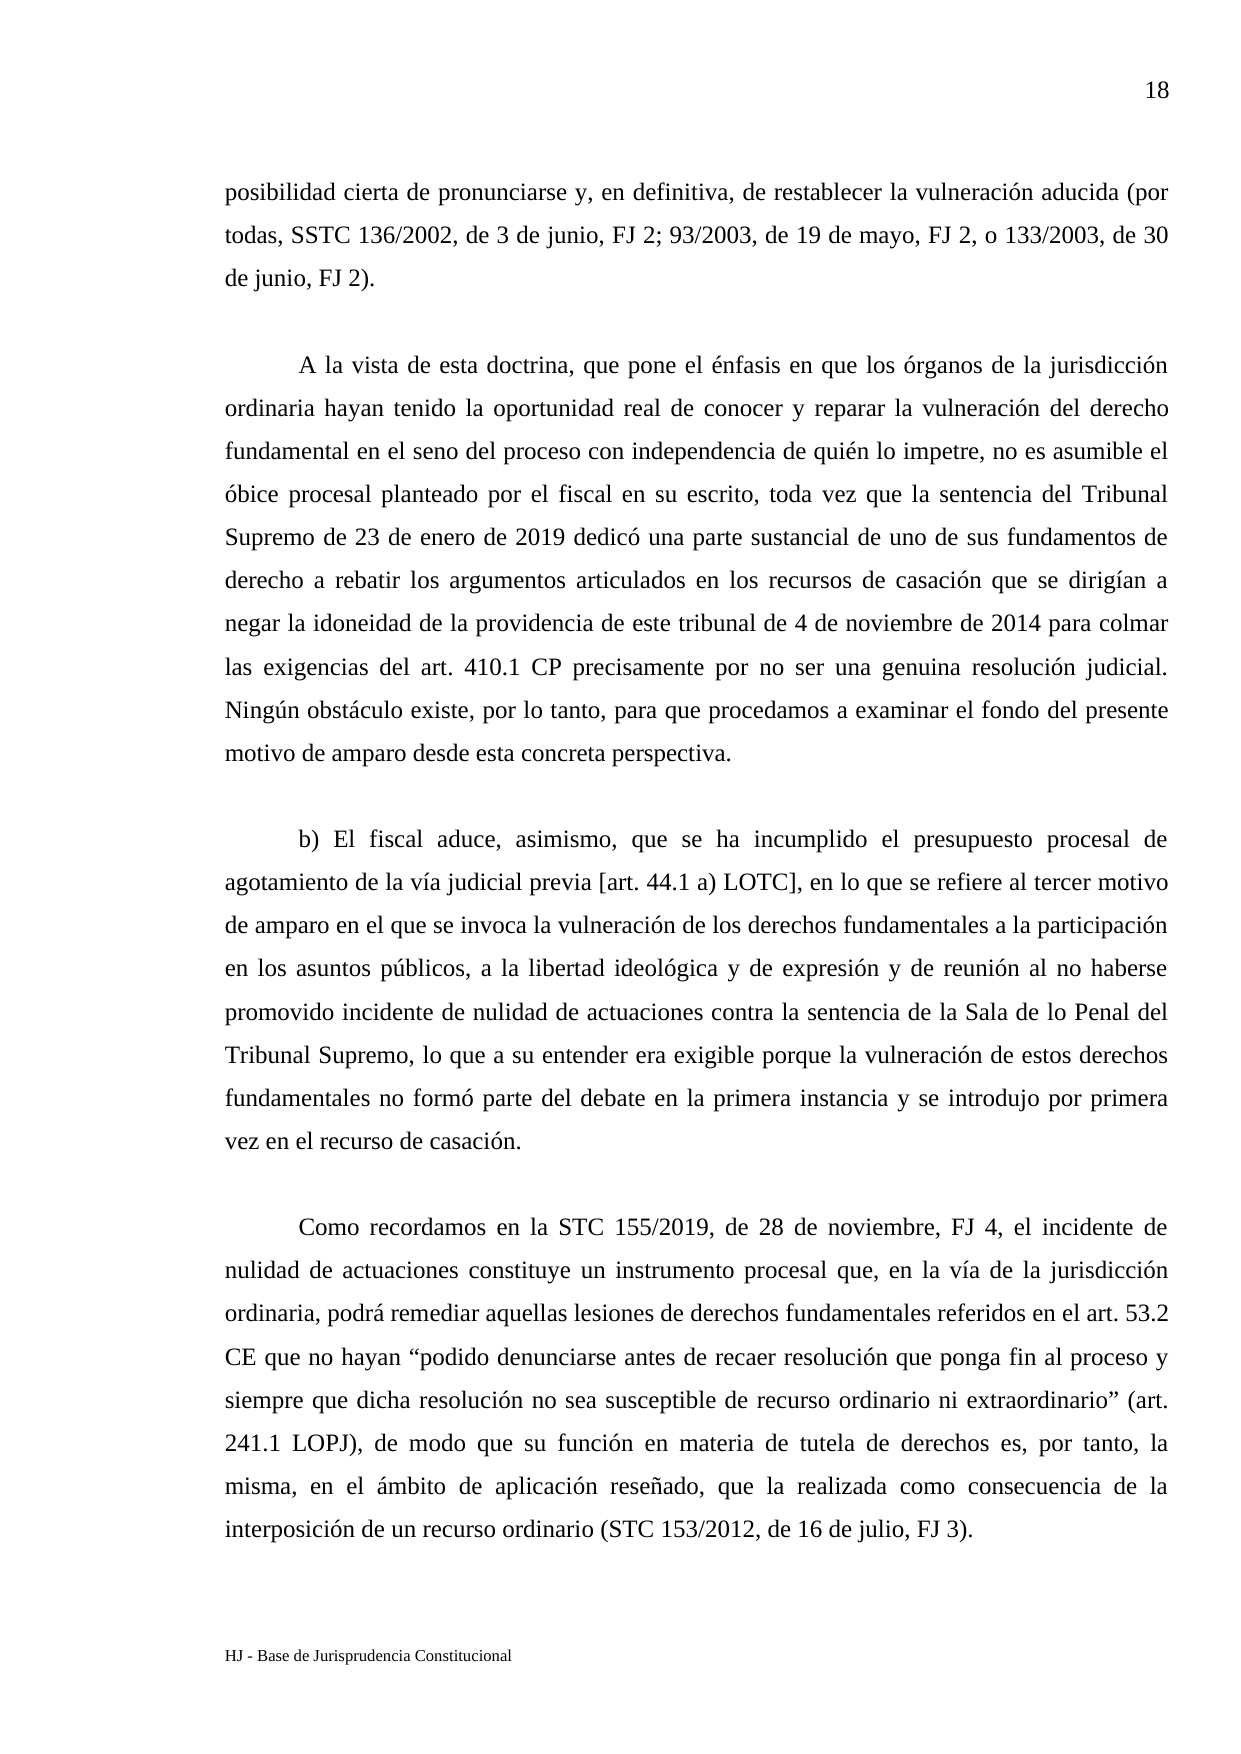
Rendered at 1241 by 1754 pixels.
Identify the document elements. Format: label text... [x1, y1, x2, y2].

text b) El fiscal aduce, asimismo, que se ha incumplido el presupuesto procesal de agotamiento de la vía judicial previa [art. 44.1 a) LOTC], en lo que se refiere al tercer motivo de amparo en el que se invoca la vulneración de los derechos fundamentales a la participación en los asuntos públicos, a la libertad ideológica y de expresión y de reunión al no haberse promovido incidente de nulidad de actuaciones contra la sentencia de la Sala de lo Penal del Tribunal Supremo, lo que a su entender era exigible porque la vulneración de estos derechos fundamentales no formó parte del debate en la primera instancia y se introdujo por primera vez en el recurso de casación. [224, 824, 1169, 1155]
text A la vista de esta doctrina, que pone el énfasis en que los órganos de la jurisdicción ordinaria hayan tenido la oportunidad real de conocer y reparar la vulneración del derecho fundamental en el seno del proceso con independencia de quién lo impetre, no es asumible el óbice procesal planteado por el fiscal en su escrito, toda vez que la sentencia del Tribunal Supremo de 23 de enero de 2019 dedicó una parte sustancial de uno de sus fundamentos de derecho a rebatir los argumentos articulados en los recursos de casación que se dirigían a negar la idoneidad de la providencia de este tribunal de 4 de noviembre de 2014 para colmar las exigencias del art. 410.1 CP precisamente por no ser una genuina resolución judicial. Ningún obstáculo existe, por lo tanto, para que procedamos a examinar el fondo del presente motivo de amparo desde esta concreta perspectiva. [224, 350, 1169, 767]
text Como recordamos en la STC 155/2019, de 28 de noviembre, FJ 4, el incidente de nulidad de actuaciones constituye un instrumento procesal que, en la vía de la jurisdicción ordinaria, podrá remediar aquellas lesiones de derechos fundamentales referidos en el art. 53.2 CE que no hayan “podido denunciarse antes de recaer resolución que ponga fin al proceso y siempre que dicha resolución no sea susceptible de recurso ordinario ni extraordinario” (art. 241.1 LOPJ), de modo que su función en materia de tutela de derechos es, por tanto, la misma, en el ámbito de aplicación reseñado, que la realizada como consecuencia de la interposición de un recurso ordinario (STC 153/2012, de 16 de julio, FJ 3). [224, 1212, 1169, 1543]
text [224, 177, 1169, 292]
